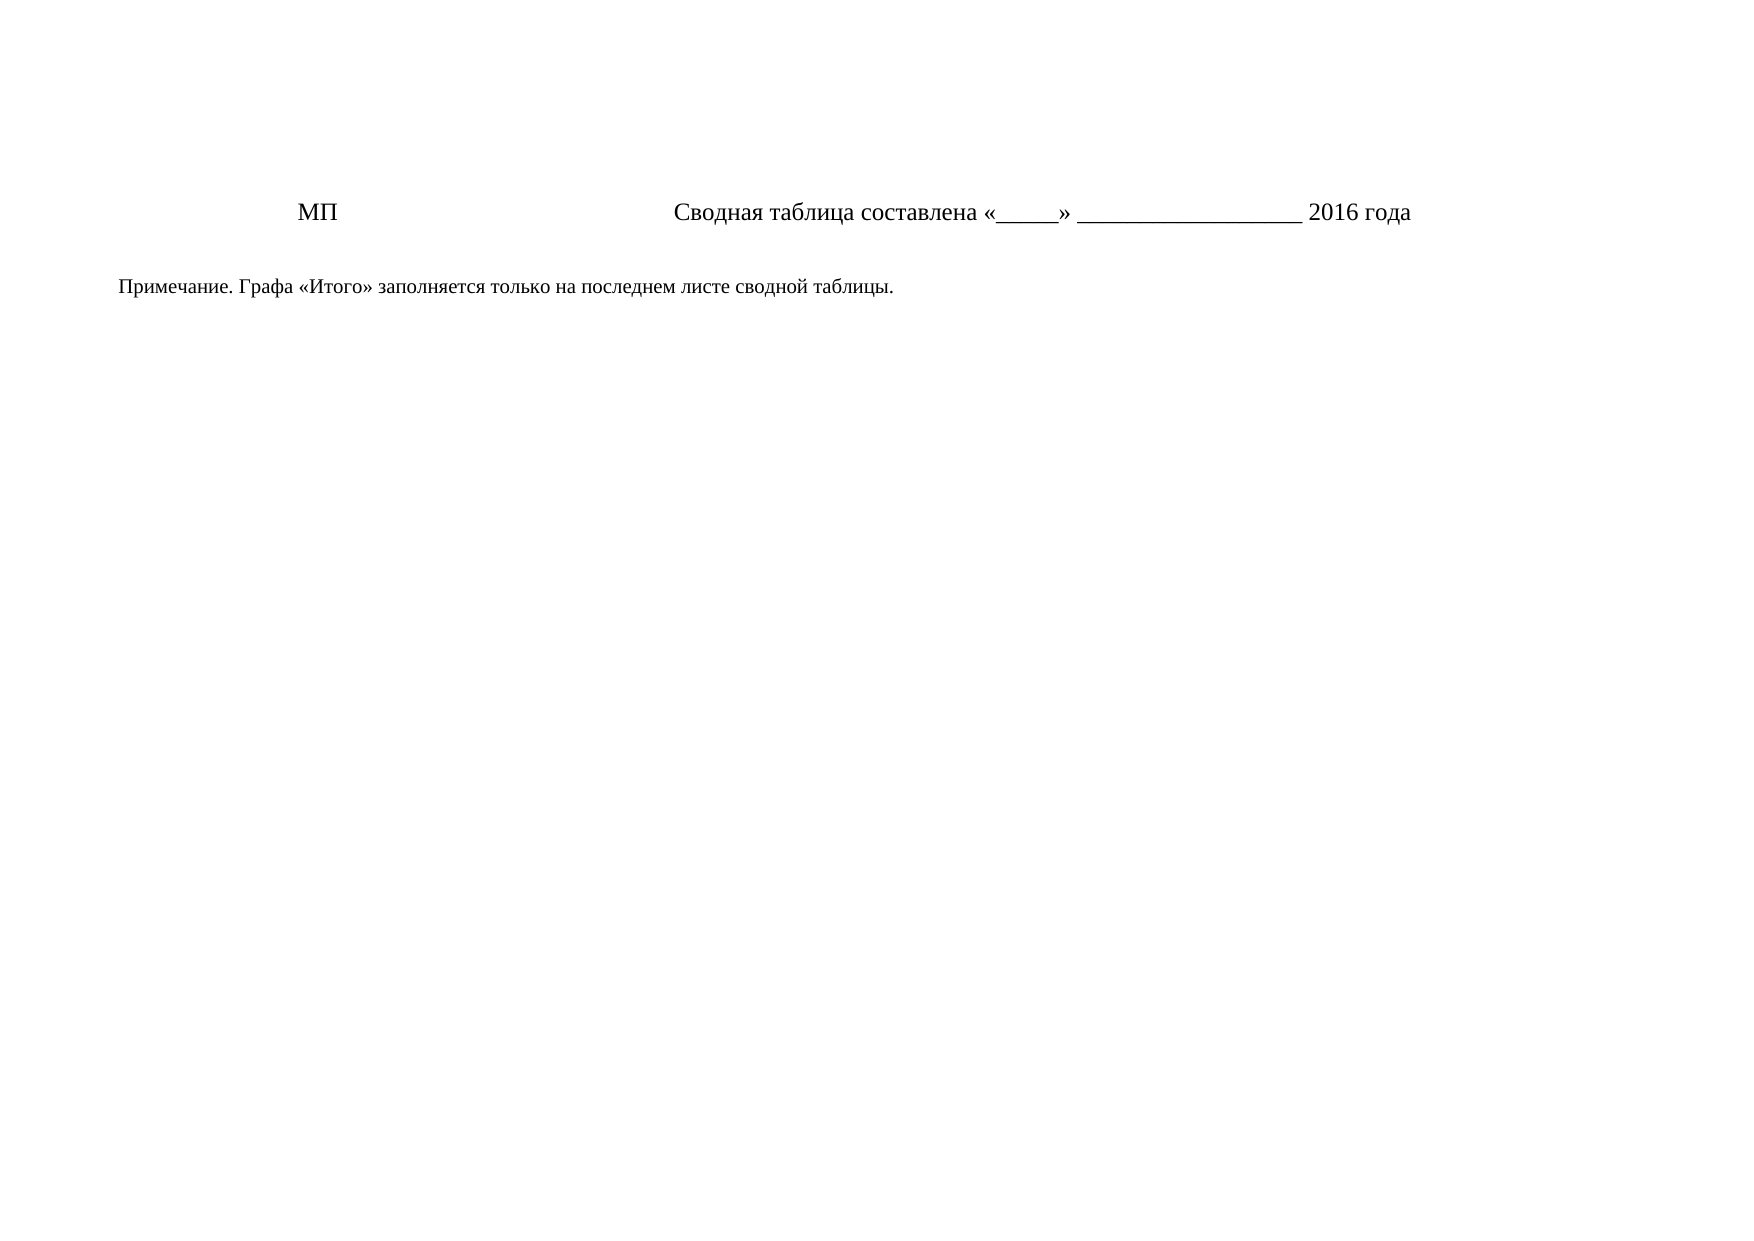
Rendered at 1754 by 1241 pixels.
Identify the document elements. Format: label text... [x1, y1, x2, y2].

text Примечание. Графа «Итого» заполняется только на последнем листе сводной таблицы. [118, 274, 1679, 298]
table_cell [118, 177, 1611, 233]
